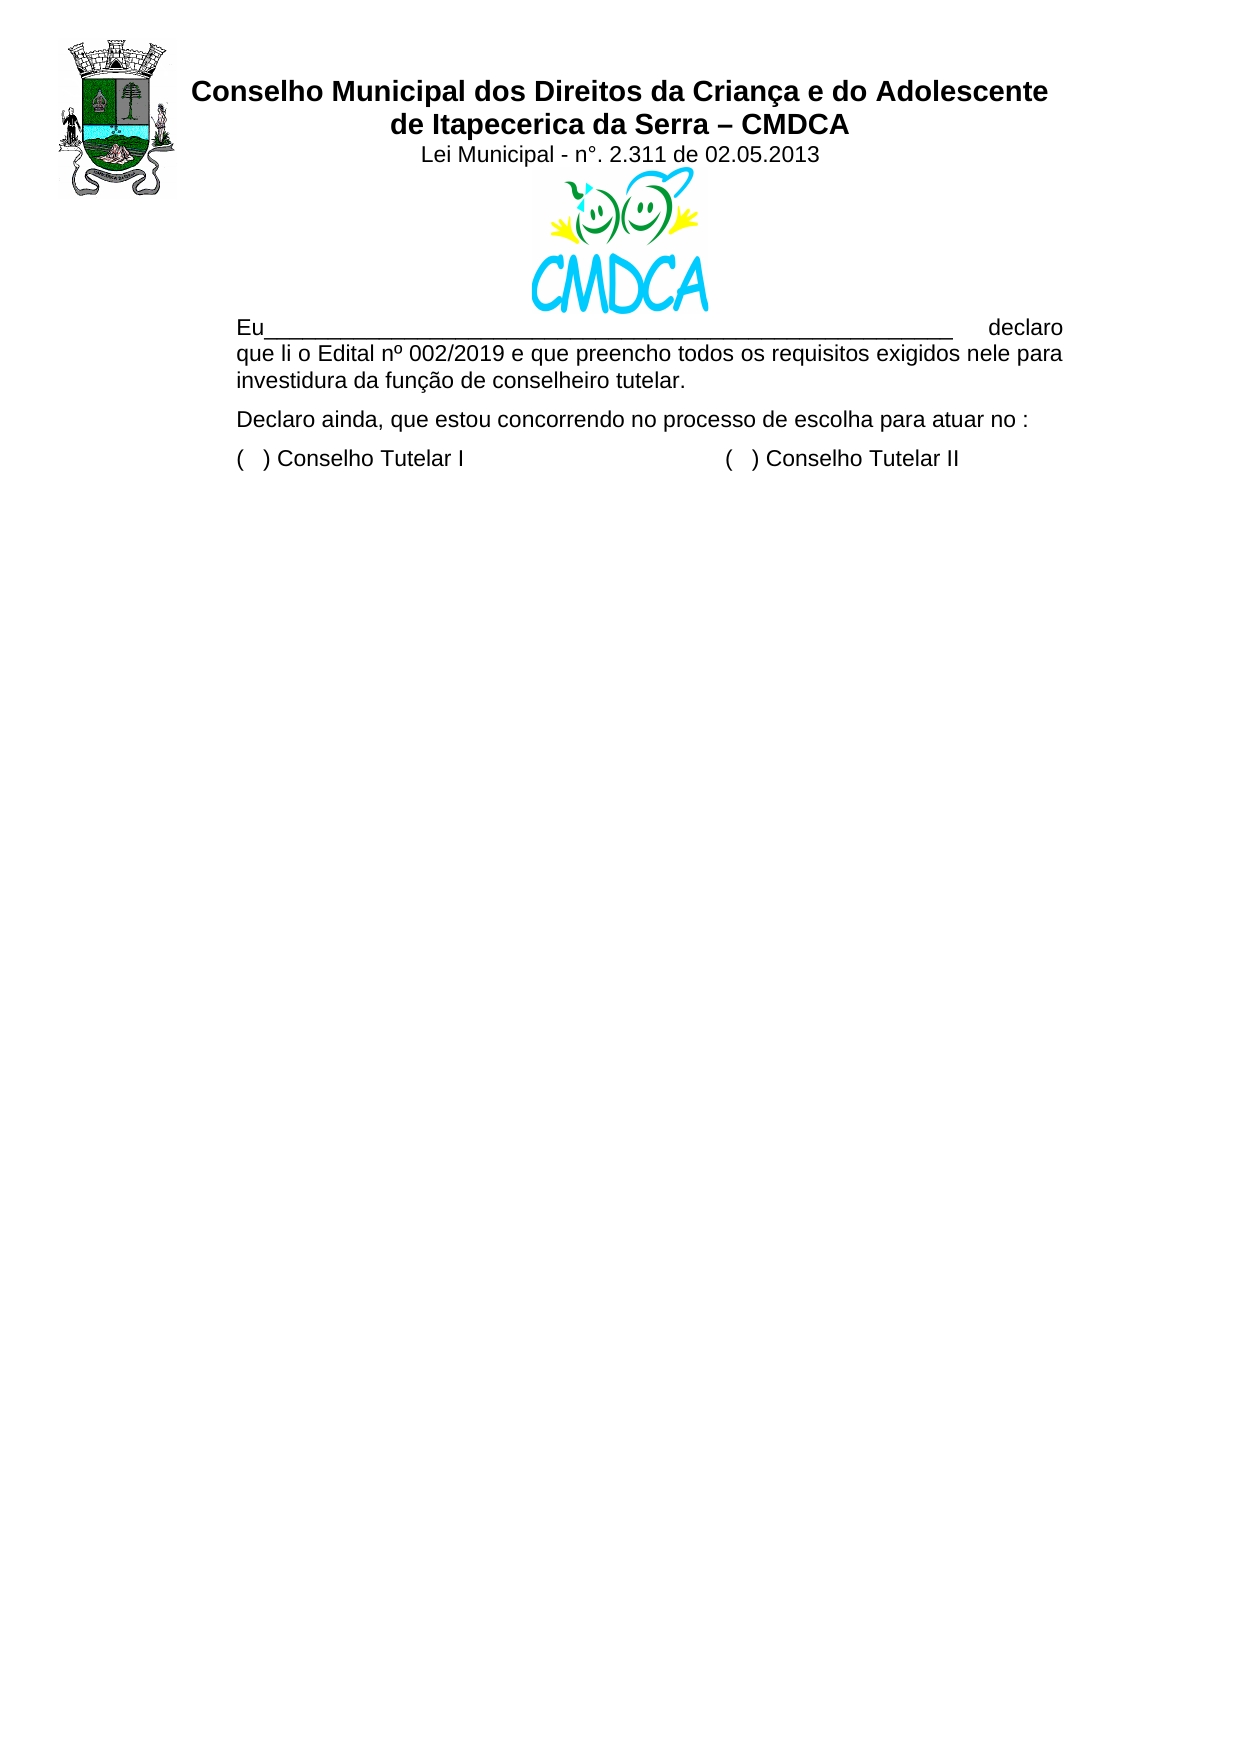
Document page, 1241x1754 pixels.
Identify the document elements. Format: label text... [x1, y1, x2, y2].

picture [531, 280, 603, 314]
text ( ) Conselho Tutelar I ( ) Conselho Tutelar II [236, 444, 1063, 471]
picture [616, 265, 638, 306]
text Declaro ainda, que estou concorrendo no processo de escolha para atuar no : [236, 406, 1063, 432]
picture [631, 292, 709, 314]
picture [689, 273, 697, 285]
text Eu______________________________________________________ declaro que li o Edital nº 002/2019 e que preencho todos os requisitos exigidos nele para investidura da função de conselheiro tutelar. [236, 314, 1063, 393]
picture [531, 167, 709, 303]
picture [57, 38, 177, 199]
